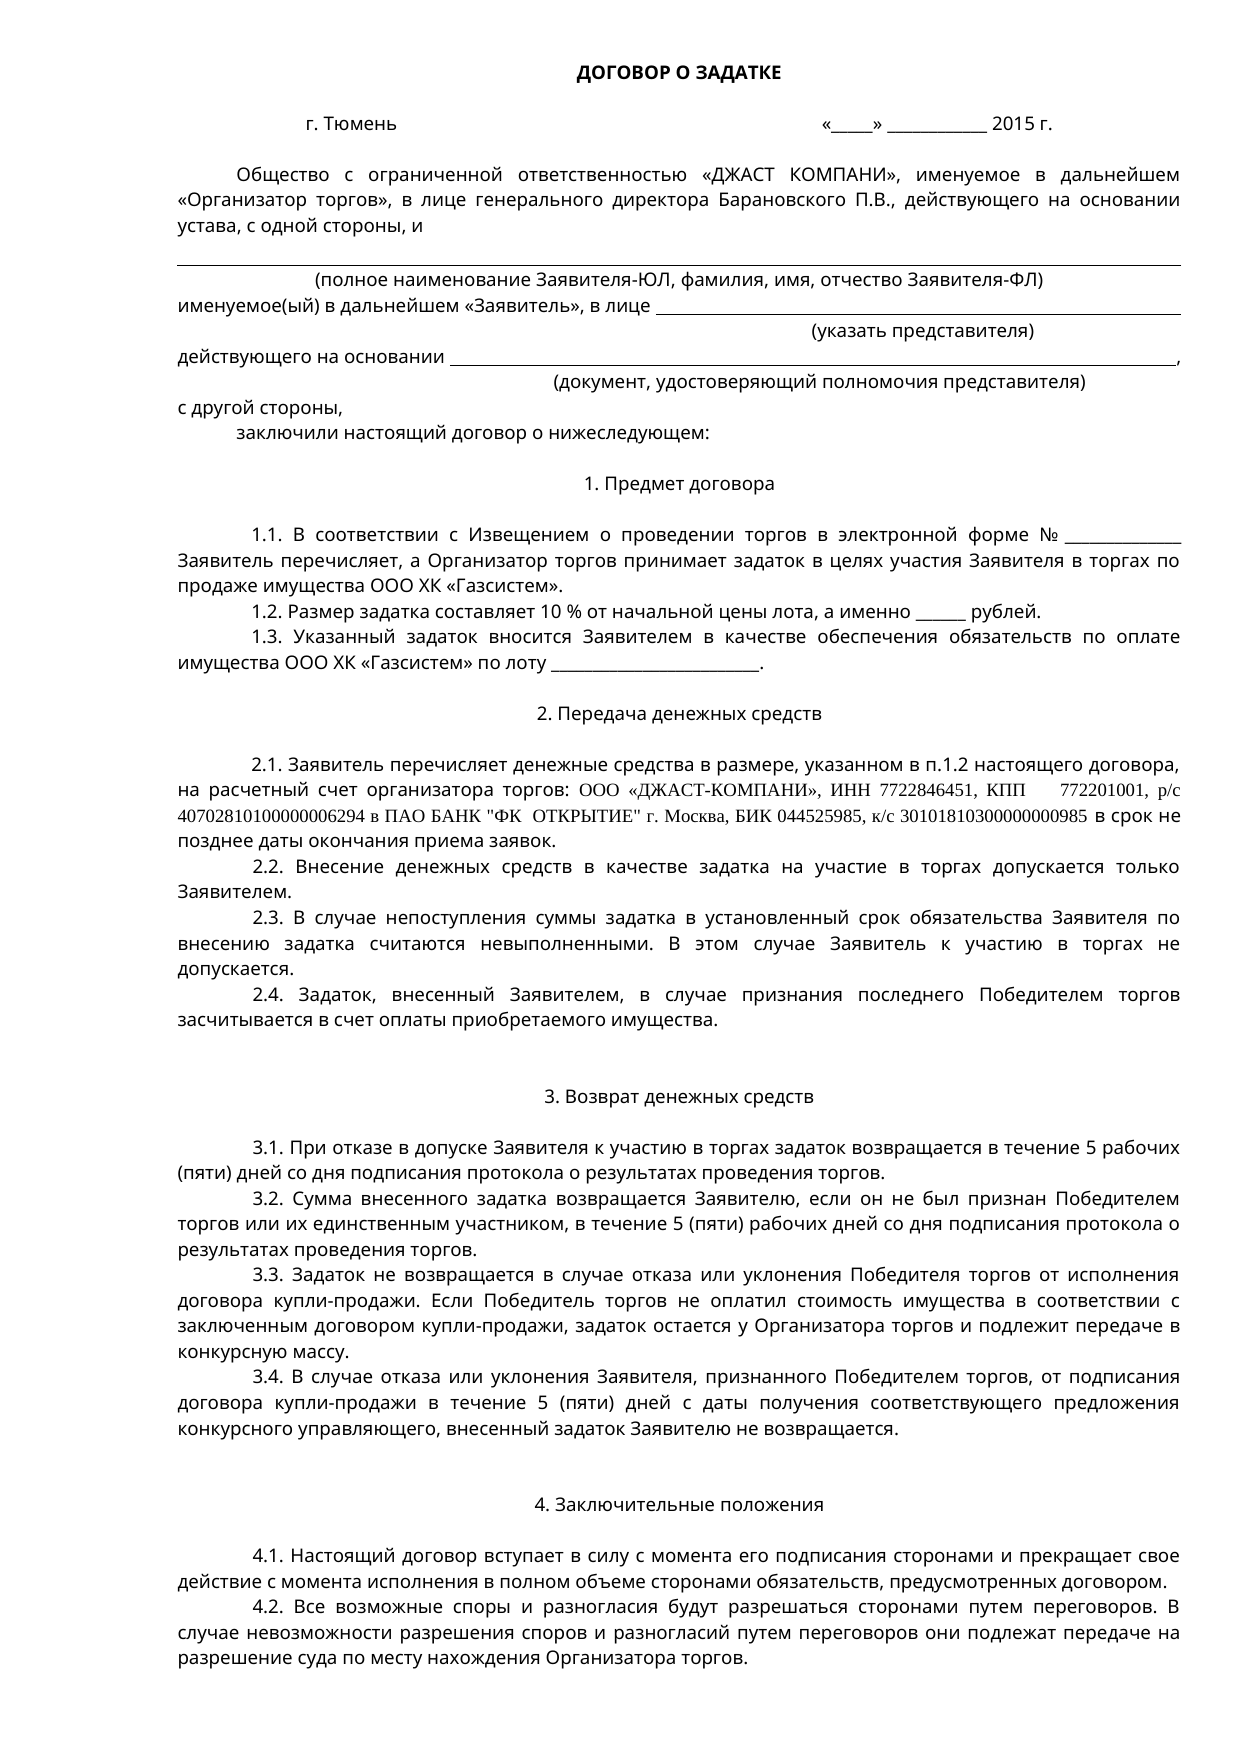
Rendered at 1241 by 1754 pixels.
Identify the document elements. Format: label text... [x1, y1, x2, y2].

text 3. Возврат денежных средств [177, 1083, 1181, 1108]
text 3.2. Сумма внесенного задатка возвращается Заявителю, если он не был признан Победителем торгов или их единственным участником, в течение 5 (пяти) рабочих дней со дня подписания протокола о результатах проведения торгов. [177, 1185, 1181, 1262]
text 2.4. Задаток, внесенный Заявителем, в случае признания последнего Победителем торгов засчитывается в счет оплаты приобретаемого имущества. [177, 981, 1181, 1032]
text Общество с ограниченной ответственностью «ДЖАСТ КОМПАНИ», именуемое в дальнейшем «Организатор торгов», в лице генерального директора Барановского П.В., действующего на основании устава, с одной стороны, и [177, 161, 1181, 238]
text 3.4. В случае отказа или уклонения Заявителя, признанного Победителем торгов, от подписания договора купли-продажи в течение 5 (пяти) дней с даты получения соответствующего предложения конкурсного управляющего, внесенный задаток Заявителю не возвращается. [177, 1364, 1181, 1440]
text 2.3. В случае непоступления суммы задатка в установленный срок обязательства Заявителя по внесению задатка считаются невыполненными. В этом случае Заявитель к участию в торгах не допускается. [177, 904, 1181, 981]
text 4. Заключительные положения [177, 1491, 1181, 1517]
text (документ, удостоверяющий полномочия представителя) [458, 368, 1181, 394]
text действующего на основании , [177, 343, 1181, 368]
text 1.1. В соответствии с Извещением о проведении торгов в электронной форме № ______________ Заявитель перечисляет, а Организатор торгов принимает задаток в целях участия Заявителя в торгах по продаже имущества ООО ХК «Газсистем». [177, 522, 1181, 598]
text с другой стороны, [177, 394, 1181, 419]
text г. Тюмень «_____» ____________ 2015 г. [177, 110, 1181, 136]
text заключили настоящий договор о нижеследующем: [177, 419, 1181, 445]
text 3.1. При отказе в допуске Заявителя к участию в торгах задаток возвращается в течение 5 рабочих (пяти) дней со дня подписания протокола о результатах проведения торгов. [177, 1134, 1181, 1185]
text (полное наименование Заявителя-ЮЛ, фамилия, имя, отчество Заявителя-ФЛ) [177, 266, 1181, 292]
text ДОГОВОР О ЗАДАТКЕ [177, 59, 1181, 84]
text именуемое(ый) в дальнейшем «Заявитель», в лице [177, 292, 1181, 317]
text 1.3. Указанный задаток вносится Заявителем в качестве обеспечения обязательств по оплате имущества ООО ХК «Газсистем» по лоту _________________________. [177, 624, 1181, 675]
text 3.3. Задаток не возвращается в случае отказа или уклонения Победителя торгов от исполнения договора купли-продажи. Если Победитель торгов не оплатил стоимость имущества в соответствии с заключенным договором купли-продажи, задаток остается у Организатора торгов и подлежит передаче в конкурсную массу. [177, 1262, 1181, 1364]
text 1. Предмет договора [177, 471, 1181, 496]
text 2.1. Заявитель перечисляет денежные средства в размере, указанном в п.1.2 настоящего договора, на расчетный счет организатора торгов: ООО «ДЖАСТ-КОМПАНИ», ИНН 7722846451, КПП 772201001, р/с 40702810100000006294 в ПАО БАНК "ФК ОТКРЫТИЕ" г. Москва, БИК 044525985, к/с 30101810300000000985 в срок не позднее даты окончания приема заявок. [177, 751, 1181, 853]
text 4.2. Все возможные споры и разногласия будут разрешаться сторонами путем переговоров. В случае невозможности разрешения споров и разногласий путем переговоров они подлежат передаче на разрешение суда по месту нахождения Организатора торгов. [177, 1593, 1181, 1670]
text 1.2. Размер задатка составляет 10 % от начальной цены лота, а именно ______ рублей. [177, 598, 1181, 624]
text 2. Передача денежных средств [177, 700, 1181, 726]
text 4.1. Настоящий договор вступает в силу с момента его подписания сторонами и прекращает свое действие с момента исполнения в полном объеме сторонами обязательств, предусмотренных договором. [177, 1542, 1181, 1593]
text (указать представителя) [664, 317, 1181, 343]
text 2.2. Внесение денежных средств в качестве задатка на участие в торгах допускается только Заявителем. [177, 853, 1181, 904]
